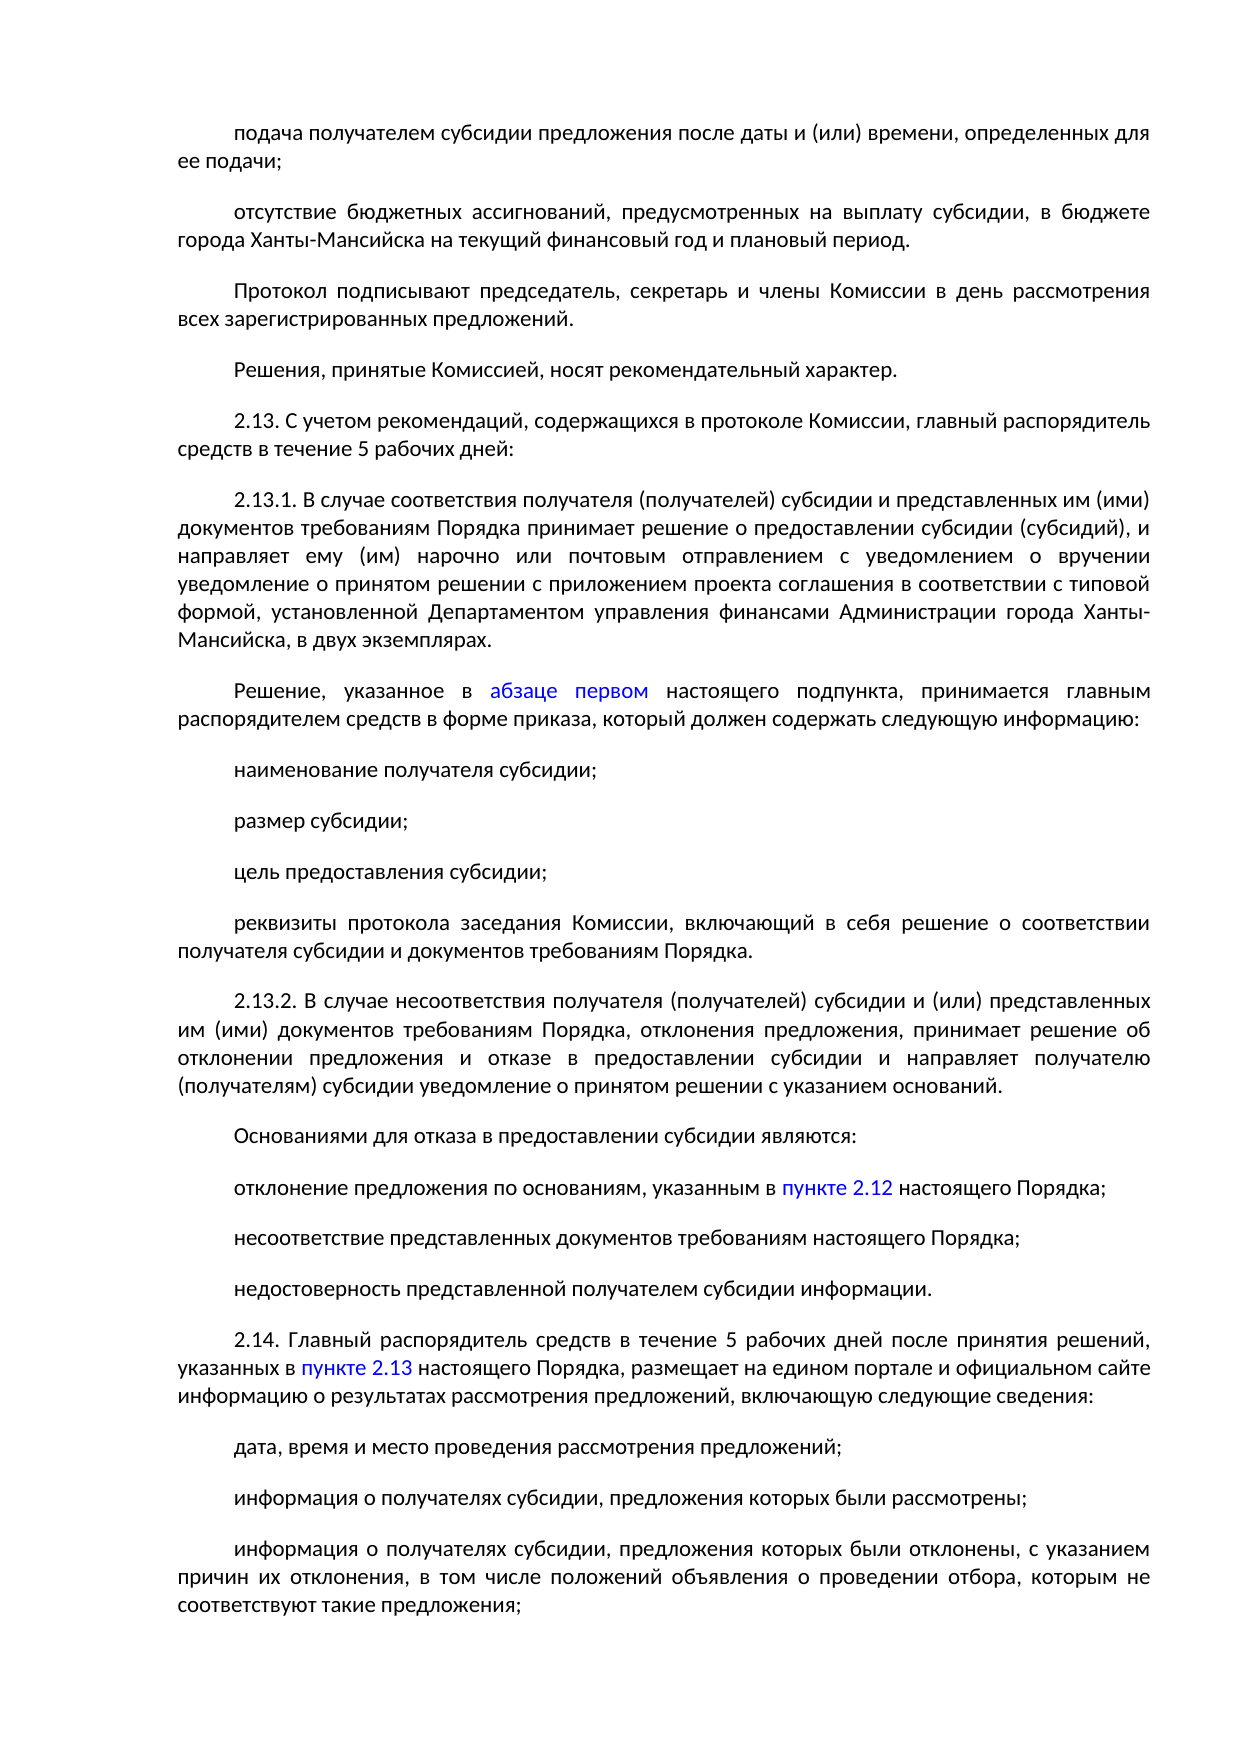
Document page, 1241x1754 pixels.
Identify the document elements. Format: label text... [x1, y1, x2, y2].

text 2.13. С учетом рекомендаций, содержащихся в протоколе Комиссии, главный распорядитель средств в течение 5 рабочих дней: [177, 406, 1152, 462]
text 2.13.1. В случае соответствия получателя (получателей) субсидии и представленных им (ими) документов требованиям Порядка принимает решение о предоставлении субсидии (субсидий), и направляет ему (им) нарочно или почтовым отправлением с уведомлением о вручении уведомление о принятом решении с приложением проекта соглашения в соответствии с типовой формой, установленной Департаментом управления финансами Администрации города Ханты-Мансийска, в двух экземплярах. [177, 485, 1152, 653]
text цель предоставления субсидии; [177, 857, 1152, 885]
text Решение, указанное в абзаце первом настоящего подпункта, принимается главным распорядителем средств в форме приказа, который должен содержать следующую информацию: [177, 676, 1152, 732]
text дата, время и место проведения рассмотрения предложений; [177, 1432, 1152, 1460]
text 2.13.2. В случае несоответствия получателя (получателей) субсидии и (или) представленных им (ими) документов требованиям Порядка, отклонения предложения, принимает решение об отклонении предложения и отказе в предоставлении субсидии и направляет получателю (получателям) субсидии уведомление о принятом решении с указанием оснований. [177, 987, 1152, 1099]
text отклонение предложения по основаниям, указанным в пункте 2.12 настоящего Порядка; [177, 1173, 1152, 1201]
text реквизиты протокола заседания Комиссии, включающий в себя решение о соответствии получателя субсидии и документов требованиям Порядка. [177, 908, 1152, 964]
text информация о получателях субсидии, предложения которых были рассмотрены; [177, 1483, 1152, 1511]
text подача получателем субсидии предложения после даты и (или) времени, определенных для ее подачи; [177, 118, 1152, 174]
text Основаниями для отказа в предоставлении субсидии являются: [177, 1122, 1152, 1150]
text отсутствие бюджетных ассигнований, предусмотренных на выплату субсидии, в бюджете города Ханты-Мансийска на текущий финансовый год и плановый период. [177, 197, 1152, 253]
text информация о получателях субсидии, предложения которых были отклонены, с указанием причин их отклонения, в том числе положений объявления о проведении отбора, которым не соответствуют такие предложения; [177, 1534, 1152, 1618]
text 2.14. Главный распорядитель средств в течение 5 рабочих дней после принятия решений, указанных в пункте 2.13 настоящего Порядка, размещает на едином портале и официальном сайте информацию о результатах рассмотрения предложений, включающую следующие сведения: [177, 1325, 1152, 1409]
text размер субсидии; [177, 806, 1152, 834]
text несоответствие представленных документов требованиям настоящего Порядка; [177, 1223, 1152, 1252]
text наименование получателя субсидии; [177, 755, 1152, 783]
text недостоверность представленной получателем субсидии информации. [177, 1274, 1152, 1302]
text Решения, принятые Комиссией, носят рекомендательный характер. [177, 355, 1152, 383]
text Протокол подписывают председатель, секретарь и члены Комиссии в день рассмотрения всех зарегистрированных предложений. [177, 276, 1152, 332]
